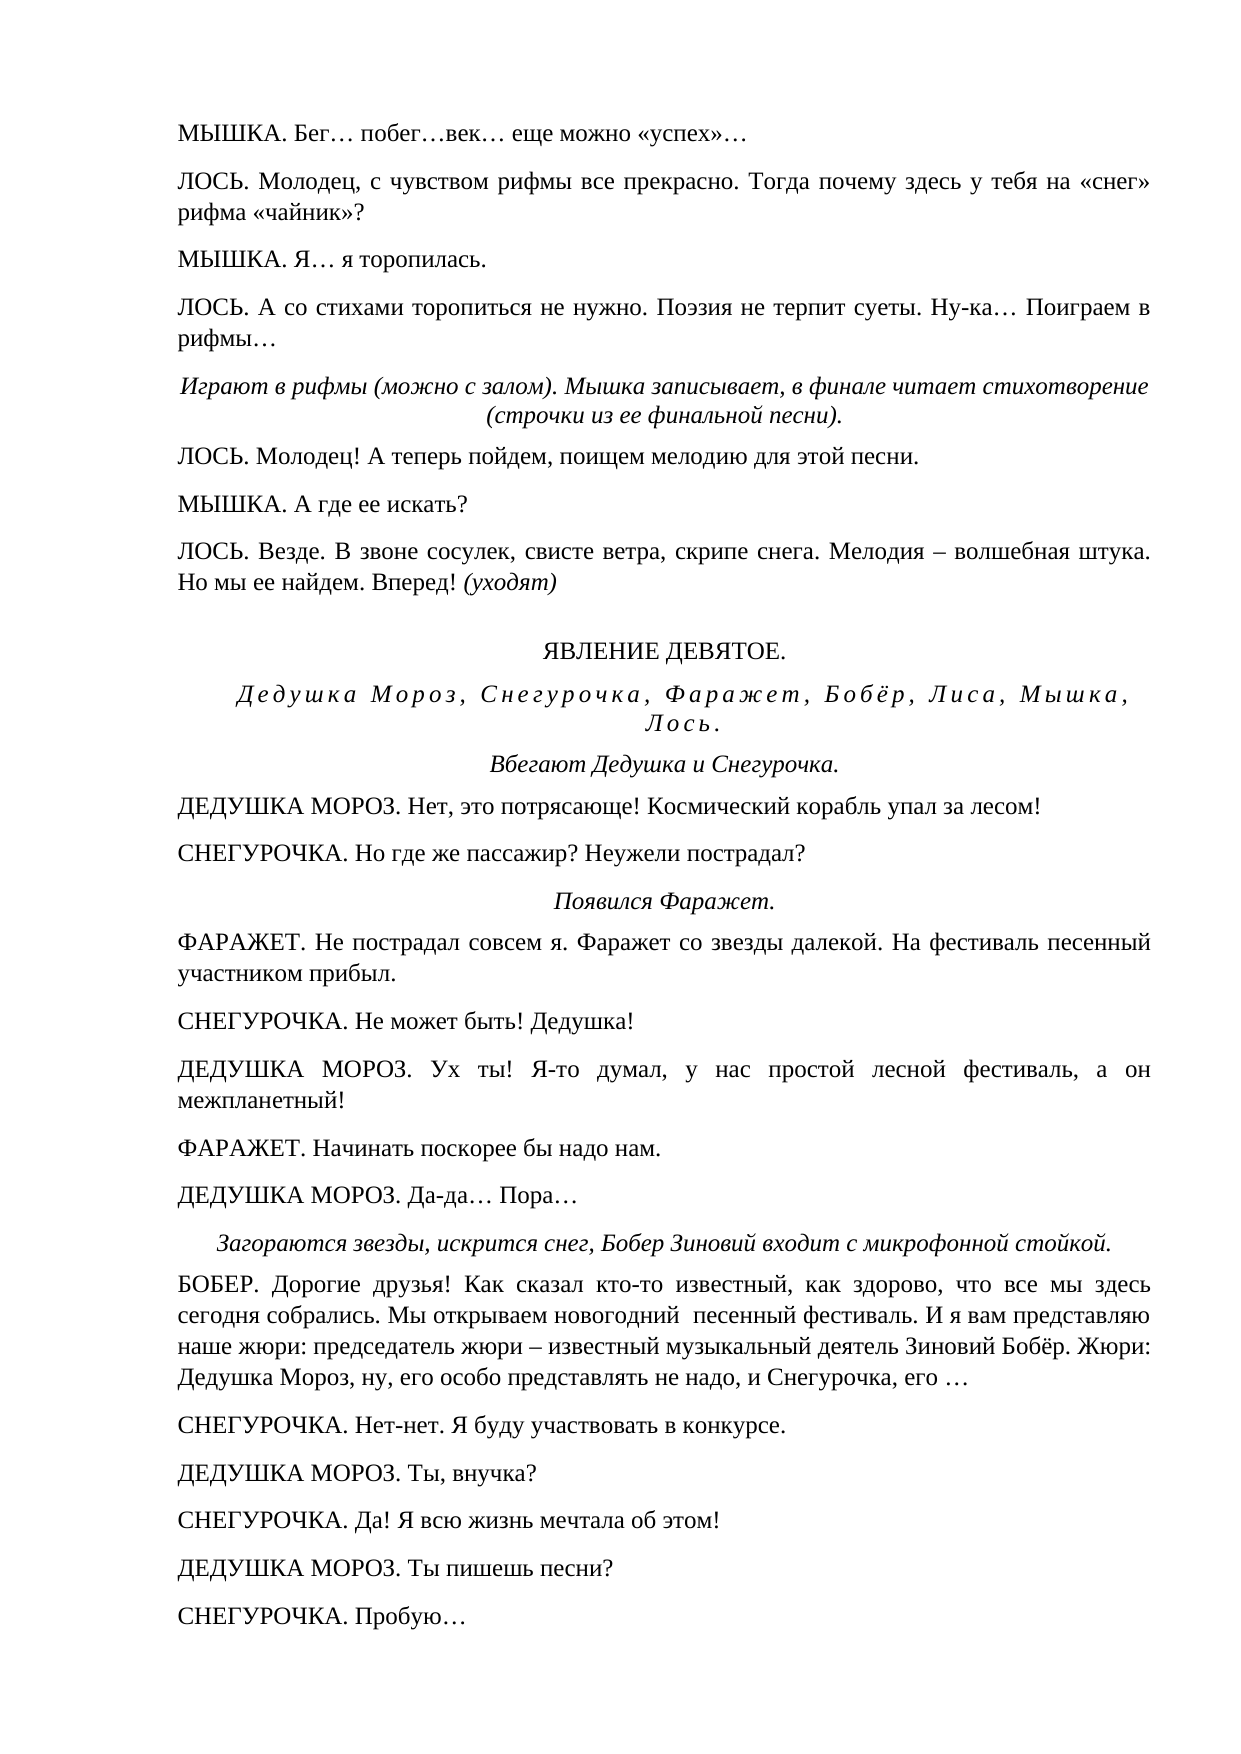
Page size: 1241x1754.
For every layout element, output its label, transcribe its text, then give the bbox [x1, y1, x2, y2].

text БОБЕР. Дорогие друзья! Как сказал кто-то известный, как здорово, что все мы здесь сегодня собрались. Мы открываем новогодний песенный фестиваль. И я вам представляю наше жюри: председатель жюри – известный музыкальный деятель Зиновий Бобёр. Жюри: Дедушка Мороз, ну, его особо представлять не надо, и Снегурочка, его … [177, 1269, 1152, 1391]
text Дедушка Мороз, Снегурочка, Фаражет, Бобёр, Лиса, Мышка, Лось. [214, 679, 1152, 737]
text ЯВЛЕНИЕ ДЕВЯТОЕ. [177, 636, 1152, 665]
text МЫШКА. Бег… побег…век… еще можно «успех»… [177, 118, 1152, 147]
text СНЕГУРОЧКА. Не может быть! Дедушка! [177, 1006, 1152, 1035]
text ЛОСЬ. Молодец, с чувством рифмы все прекрасно. Тогда почему здесь у тебя на «снег» рифма «чайник»? [177, 166, 1152, 226]
text ЛОСЬ. А со стихами торопиться не нужно. Поэзия не терпит суеты. Ну-ка… Поиграем в рифмы… [177, 292, 1152, 352]
text Вбегают Дедушка и Снегурочка. [177, 749, 1152, 778]
text СНЕГУРОЧКА. Да! Я всю жизнь мечтала об этом! [177, 1506, 1152, 1534]
text СНЕГУРОЧКА. Нет-нет. Я буду участвовать в конкурсе. [177, 1410, 1152, 1439]
text ДЕДУШКА МОРОЗ. Ух ты! Я-то думал, у нас простой лесной фестиваль, а он межпланетный! [177, 1054, 1152, 1114]
text МЫШКА. А где ее искать? [177, 489, 1152, 517]
text Загораются звезды, искрится снег, Бобер Зиновий входит с микрофонной стойкой. [177, 1228, 1152, 1257]
text Появился Фаражет. [177, 886, 1152, 915]
text ДЕДУШКА МОРОЗ. Да-да… Пора… [177, 1180, 1152, 1209]
text СНЕГУРОЧКА. Но где же пассажир? Неужели пострадал? [177, 838, 1152, 867]
text ЛОСЬ. Везде. В звоне сосулек, свисте ветра, скрипе снега. Мелодия – волшебная штука. Но мы ее найдем. Вперед! (уходят) [177, 536, 1152, 596]
text ДЕДУШКА МОРОЗ. Ты, внучка? [177, 1458, 1152, 1487]
text ДЕДУШКА МОРОЗ. Ты пишешь песни? [177, 1553, 1152, 1582]
text ФАРАЖЕТ. Не пострадал совсем я. Фаражет со звезды далекой. На фестиваль песенный участником прибыл. [177, 927, 1152, 987]
text ФАРАЖЕТ. Начинать поскорее бы надо нам. [177, 1133, 1152, 1161]
text ДЕДУШКА МОРОЗ. Нет, это потрясающе! Космический корабль упал за лесом! [177, 791, 1152, 819]
text СНЕГУРОЧКА. Пробую… [177, 1601, 1152, 1630]
text МЫШКА. Я… я торопилась. [177, 244, 1152, 273]
text Играют в рифмы (можно с залом). Мышка записывает, в финале читает стихотворение (строчки из ее финальной песни). [177, 371, 1152, 428]
text ЛОСЬ. Молодец! А теперь пойдем, поищем мелодию для этой песни. [177, 441, 1152, 470]
